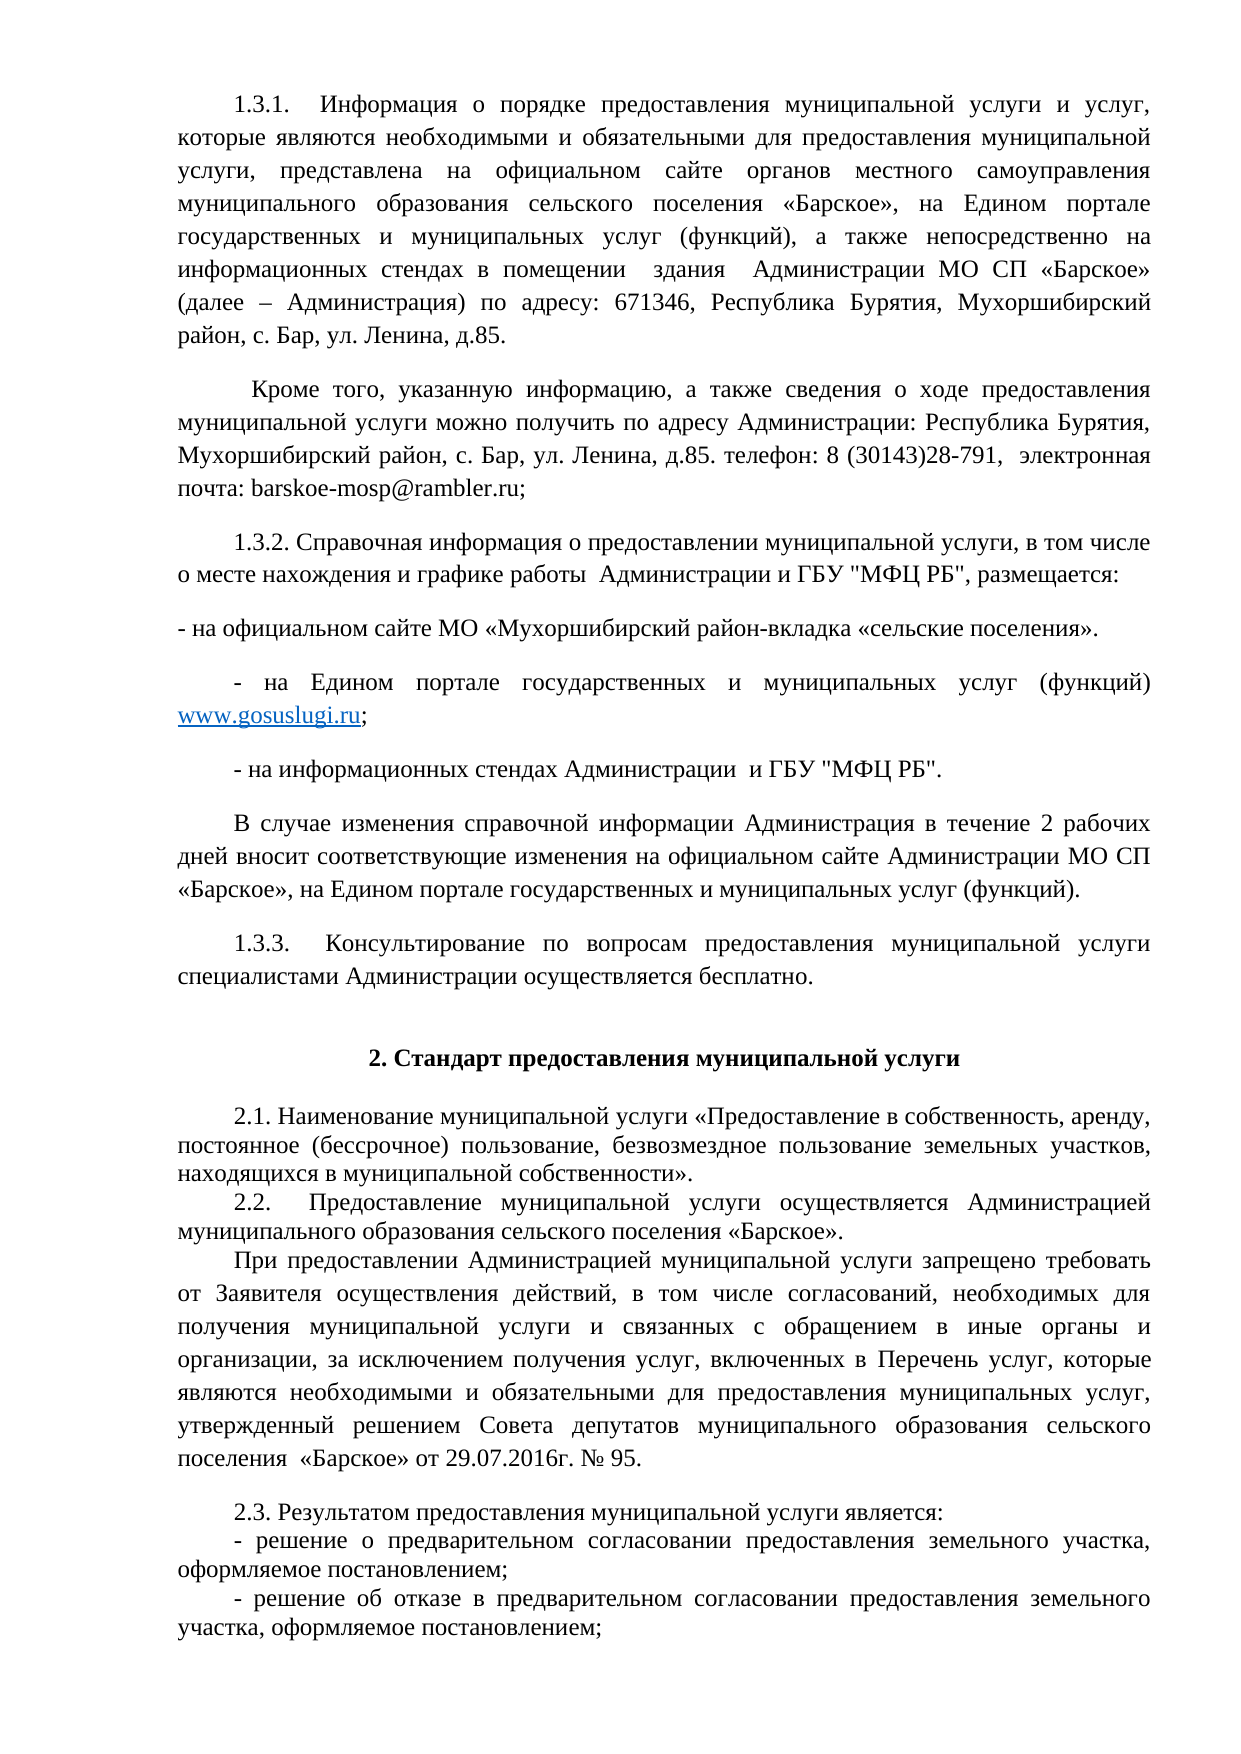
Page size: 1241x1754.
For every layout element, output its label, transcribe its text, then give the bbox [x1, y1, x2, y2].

text - решение об отказе в предварительном согласовании предоставления земельного участка, оформляемое постановлением; [177, 1583, 1152, 1641]
text При предоставлении Администрацией муниципальной услуги запрещено требовать от Заявителя осуществления действий, в том числе согласований, необходимых для получения муниципальной услуги и связанных с обращением в иные органы и организации, за исключением получения услуг, включенных в Перечень услуг, которые являются необходимыми и обязательными для предоставления муниципальных услуг, утвержденный решением Совета депутатов муниципального образования сельского поселения «Барское» от 29.07.2016г. № 95. [177, 1245, 1152, 1472]
text 2.1. Наименование муниципальной услуги «Предоставление в собственность, аренду, постоянное (бессрочное) пользование, безвозмездное пользование земельных участков, находящихся в муниципальной собственности». [177, 1101, 1152, 1187]
text В случае изменения справочной информации Администрация в течение 2 рабочих дней вносит соответствующие изменения на официальном сайте Администрации МО СП «Барское», на Едином портале государственных и муниципальных услуг (функций). [177, 808, 1152, 903]
text - на информационных стендах Администрации и ГБУ "МФЦ РБ". [177, 754, 1152, 783]
text Кроме того, указанную информацию, а также сведения о ходе предоставления муниципальной услуги можно получить по адресу Администрации: Республика Бурятия, Мухоршибирский район, с. Бар, ул. Ленина, д.85. телефон: 8 (30143)28-791, электронная почта: barskoe-mosp@rambler.ru; [177, 374, 1152, 501]
text - на Едином портале государственных и муниципальных услуг (функций) www.gosuslugi.ru; [177, 667, 1152, 729]
text 2.2. Предоставление муниципальной услуги осуществляется Администрацией муниципального образования сельского поселения «Барское». [177, 1187, 1152, 1245]
text 1.3.3. Консультирование по вопросам предоставления муниципальной услуги специалистами Администрации осуществляется бесплатно. [177, 928, 1152, 990]
text 2. Стандарт предоставления муниципальной услуги [177, 1043, 1152, 1072]
text - решение о предварительном согласовании предоставления земельного участка, оформляемое постановлением; [177, 1526, 1152, 1583]
text 1.3.1. Информация о порядке предоставления муниципальной услуги и услуг, которые являются необходимыми и обязательными для предоставления муниципальной услуги, представлена на официальном сайте органов местного самоуправления муниципального образования сельского поселения «Барское», на Едином портале государственных и муниципальных услуг (функций), а также непосредственно на информационных стендах в помещении здания Администрации МО СП «Барское» (далее – Администрация) по адресу: 671346, Республика Бурятия, Мухоршибирский район, с. Бар, ул. Ленина, д.85. [177, 89, 1152, 348]
text 1.3.2. Справочная информация о предоставлении муниципальной услуги, в том числе о месте нахождения и графике работы Администрации и ГБУ "МФЦ РБ", размещается: [177, 527, 1152, 588]
text - на официальном сайте МО «Мухоршибирский район-вкладка «сельские поселения». [177, 613, 1152, 642]
text 2.3. Результатом предоставления муниципальной услуги является: [177, 1497, 1152, 1526]
